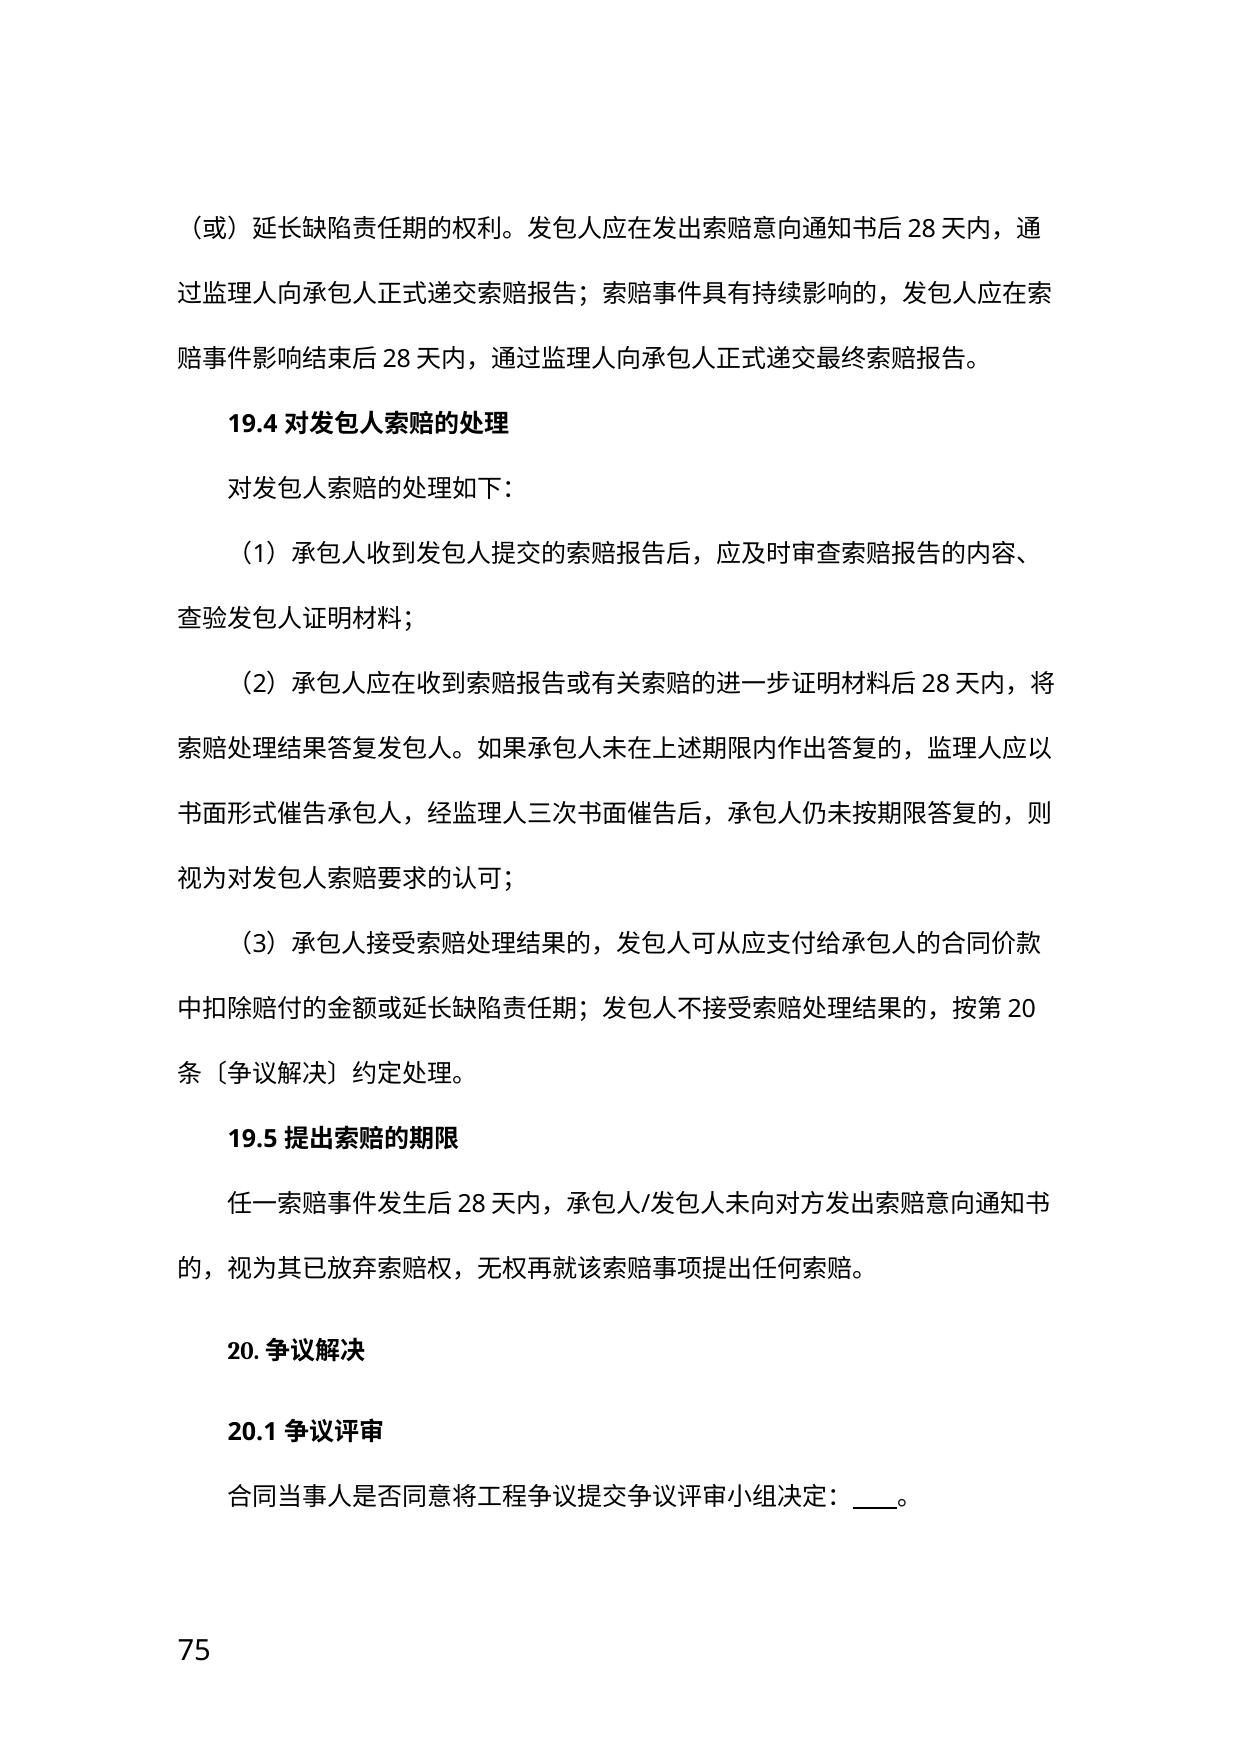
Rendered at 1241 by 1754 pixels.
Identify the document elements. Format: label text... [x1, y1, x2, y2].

subtitle 19.4 对发包人索赔的处理 [177, 389, 1075, 454]
subtitle 20. 争议解决 [177, 1316, 1075, 1381]
text （3）承包人接受索赔处理结果的，发包人可从应支付给承包人的合同价款中扣除赔付的金额或延长缺陷责任期；发包人不接受索赔处理结果的，按第20条〔争议解决〕约定处理。 [177, 909, 1058, 1104]
text 任一索赔事件发生后28天内，承包人/发包人未向对方发出索赔意向通知书的，视为其已放弃索赔权，无权再就该索赔事项提出任何索赔。 [177, 1169, 1058, 1299]
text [177, 194, 1058, 389]
text 对发包人索赔的处理如下： [177, 454, 1058, 519]
text （1）承包人收到发包人提交的索赔报告后，应及时审查索赔报告的内容、查验发包人证明材料； [177, 519, 1058, 649]
text （2）承包人应在收到索赔报告或有关索赔的进一步证明材料后28天内，将索赔处理结果答复发包人。如果承包人未在上述期限内作出答复的，监理人应以书面形式催告承包人，经监理人三次书面催告后，承包人仍未按期限答复的，则视为对发包人索赔要求的认可； [177, 649, 1058, 909]
subtitle 19.5 提出索赔的期限 [177, 1104, 1075, 1169]
subtitle 20.1 争议评审 [177, 1397, 1075, 1462]
text 合同当事人是否同意将工程争议提交争议评审小组决定： 。 [177, 1462, 1058, 1527]
